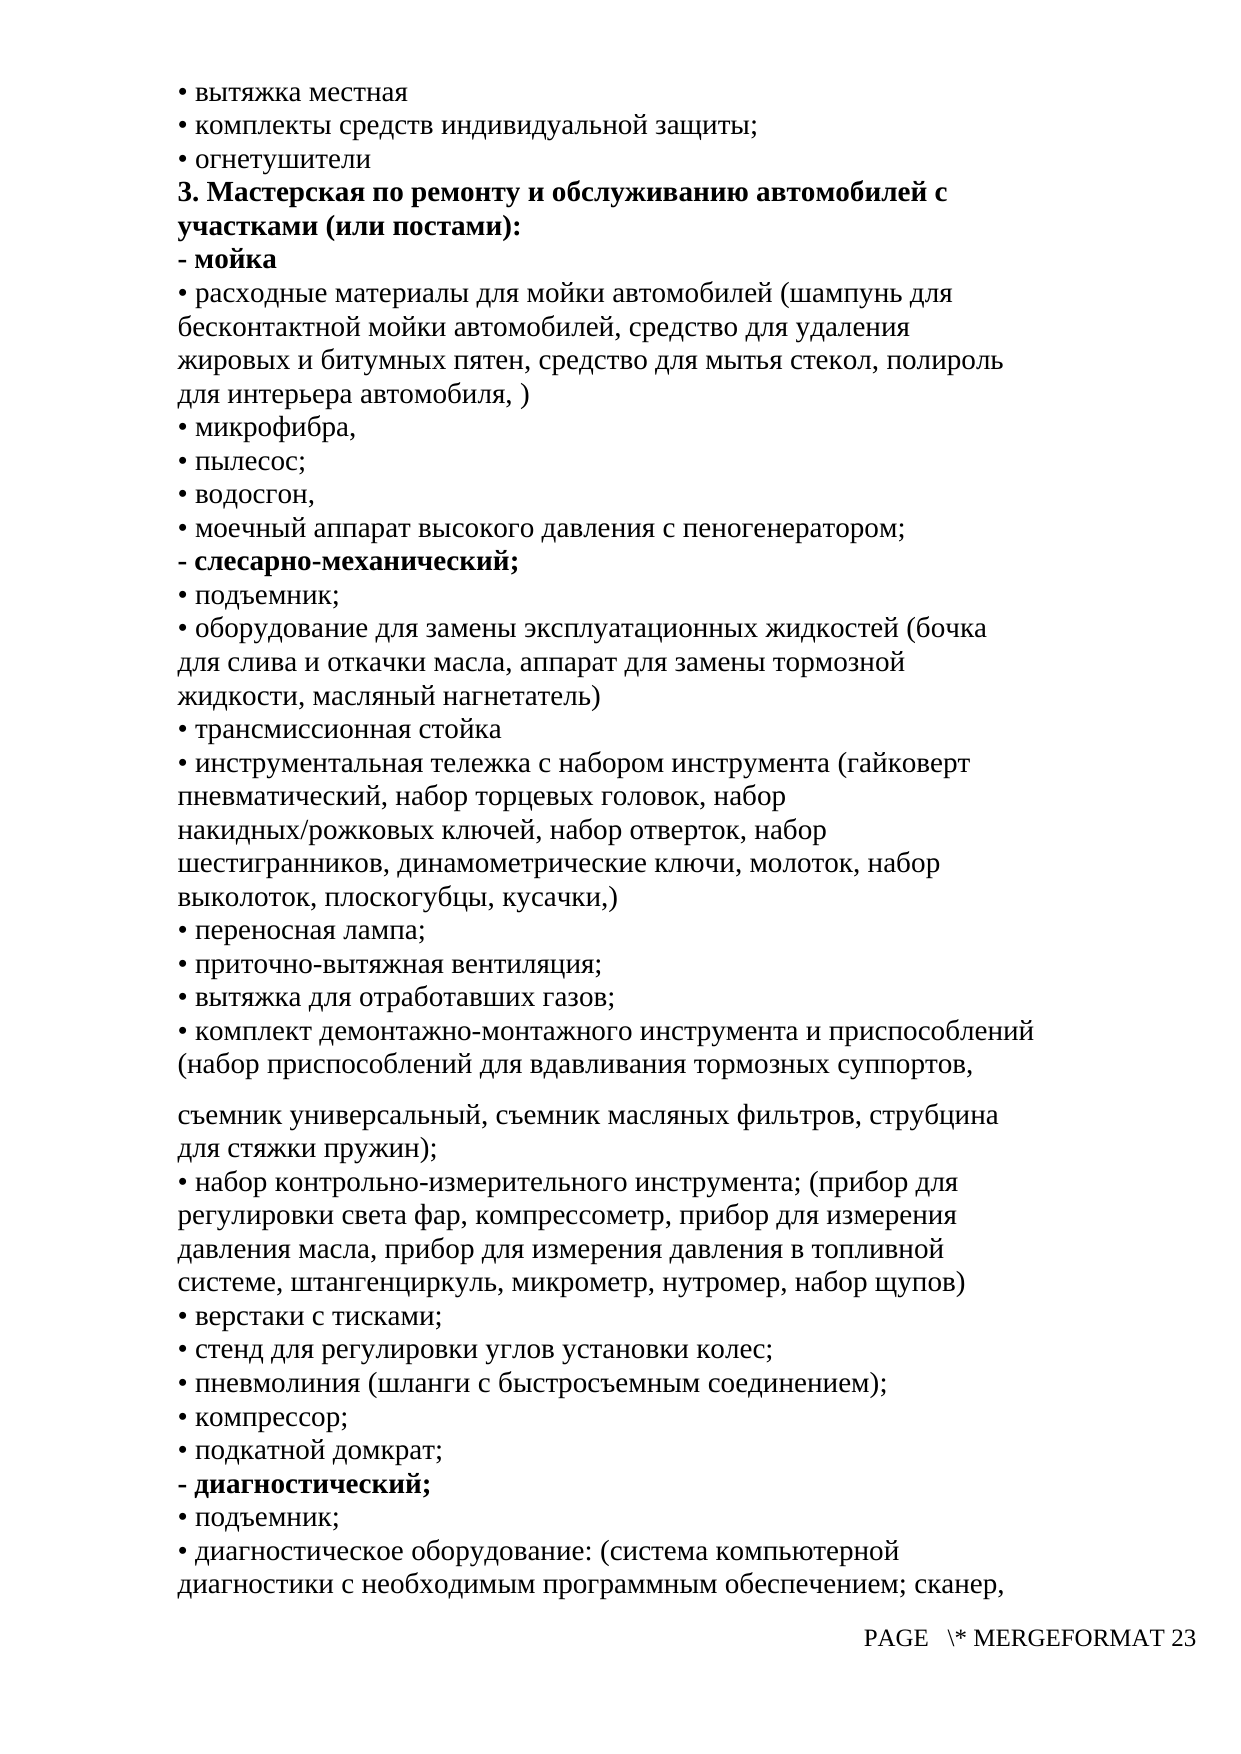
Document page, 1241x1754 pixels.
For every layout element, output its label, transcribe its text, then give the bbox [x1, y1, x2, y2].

text - мойка [177, 242, 1196, 275]
text • верстаки с тисками; [177, 1298, 1196, 1332]
text • инструментальная тележка с набором инструмента (гайковерт [177, 745, 1196, 778]
text диагностики с необходимым программным обеспечением; сканер, [177, 1566, 1196, 1600]
text • комплект демонтажно-монтажного инструмента и приспособлений [177, 1013, 1196, 1047]
text • вытяжка для отработавших газов; [177, 979, 1196, 1013]
text • приточно-вытяжная вентиляция; [177, 946, 1196, 979]
text • пылесос; [177, 443, 1196, 476]
text давления масла, прибор для измерения давления в топливной [177, 1231, 1196, 1264]
text съемник универсальный, съемник масляных фильтров, струбцина [177, 1097, 1196, 1130]
text • компрессор; [177, 1399, 1196, 1432]
text - слесарно-механический; [177, 543, 1196, 577]
text • оборудование для замены эксплуатационных жидкостей (бочка [177, 611, 1196, 644]
text • моечный аппарат высокого давления с пеногенератором; [177, 510, 1196, 543]
text (набор приспособлений для вдавливания тормозных суппортов, [177, 1047, 1196, 1080]
text • пневмолиния (шланги с быстросъемным соединением); [177, 1365, 1196, 1399]
text участками (или постами): [177, 208, 1196, 242]
text регулировки света фар, компрессометр, прибор для измерения [177, 1197, 1196, 1231]
text • подкатной домкрат; [177, 1432, 1196, 1466]
text 3. Мастерская по ремонту и обслуживанию автомобилей с [177, 174, 1196, 208]
text жидкости, масляный нагнетатель) [177, 678, 1196, 711]
text шестигранников, динамометрические ключи, молоток, набор [177, 845, 1196, 879]
text • огнетушители [177, 141, 1196, 174]
text выколоток, плоскогубцы, кусачки,) [177, 879, 1196, 912]
text • вытяжка местная [177, 74, 1196, 107]
text системе, штангенциркуль, микрометр, нутромер, набор щупов) [177, 1264, 1196, 1298]
text для интерьера автомобиля, ) [177, 376, 1196, 409]
text накидных/рожковых ключей, набор отверток, набор [177, 812, 1196, 845]
text для стяжки пружин); [177, 1130, 1196, 1164]
text • набор контрольно-измерительного инструмента; (прибор для [177, 1164, 1196, 1197]
text • комплекты средств индивидуальной защиты; [177, 107, 1196, 141]
text для слива и откачки масла, аппарат для замены тормозной [177, 644, 1196, 678]
text • подъемник; [177, 1499, 1196, 1533]
text • переносная лампа; [177, 912, 1196, 946]
text • водосгон, [177, 476, 1196, 510]
text • диагностическое оборудование: (система компьютерной [177, 1533, 1196, 1566]
text - диагностический; [177, 1466, 1196, 1499]
text • расходные материалы для мойки автомобилей (шампунь для [177, 275, 1196, 309]
text жировых и битумных пятен, средство для мытья стекол, полироль [177, 342, 1196, 376]
text бесконтактной мойки автомобилей, средство для удаления [177, 309, 1196, 342]
text • стенд для регулировки углов установки колес; [177, 1332, 1196, 1365]
text • трансмиссионная стойка [177, 711, 1196, 745]
text • микрофибра, [177, 409, 1196, 443]
text • подъемник; [177, 577, 1196, 611]
text пневматический, набор торцевых головок, набор [177, 778, 1196, 812]
